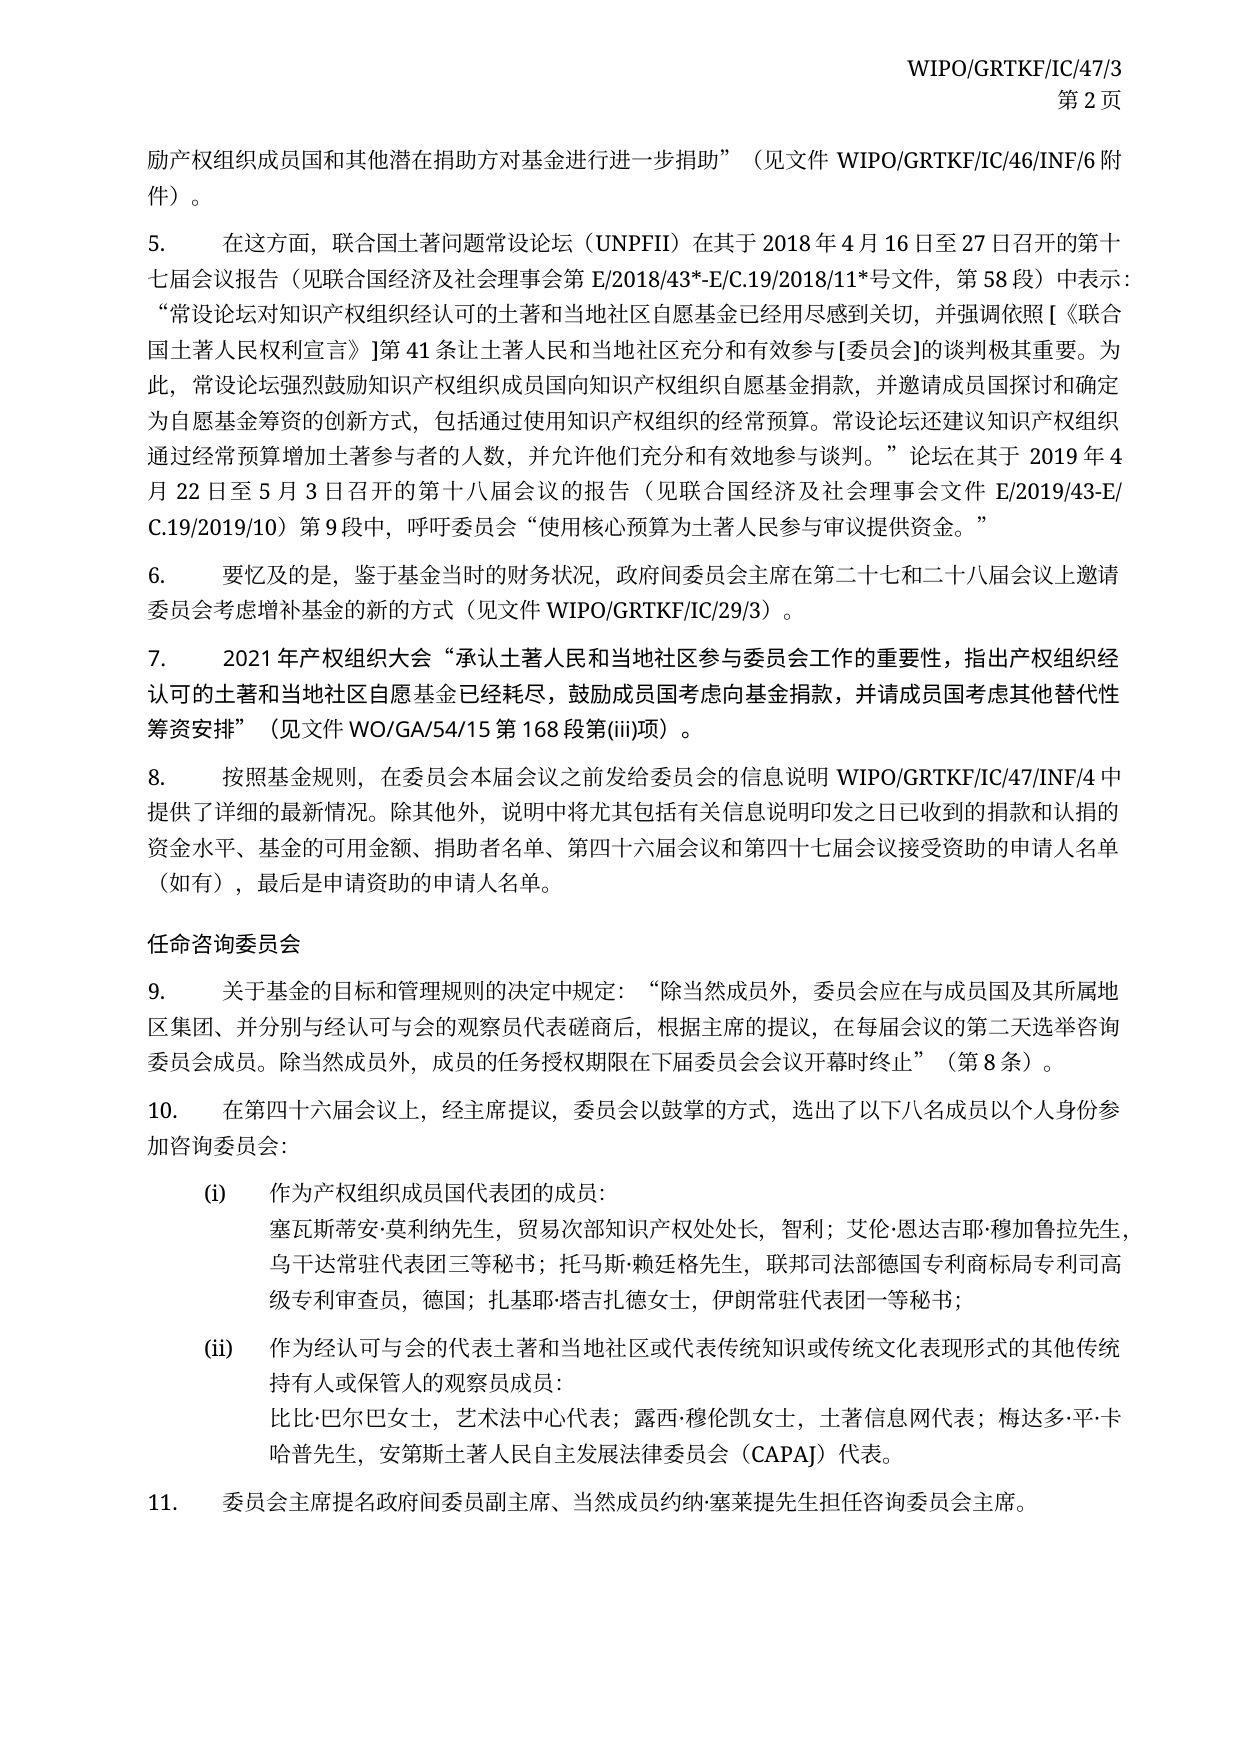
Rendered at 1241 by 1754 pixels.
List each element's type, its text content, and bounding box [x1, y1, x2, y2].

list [148, 139, 1122, 210]
text 任命咨询委员会 [148, 923, 1122, 958]
list 按照基金规则，在委员会本届会议之前发给委员会的信息说明WIPO/GRTKF/IC/47/INF/4中提供了详细的最新情况。除其他外，说明中将尤其包括有关信息说明印发之日已收到的捐款和认捐的资金水平、基金的可用金额、捐助者名单、第四十六届会议和第四十七届会议接受资助的申请人名单（如有），最后是申请资助的申请人名单。 [148, 756, 1122, 898]
list 作为产权组织成员国代表团的成员： 塞瓦斯蒂安·莫利纳先生，贸易次部知识产权处处长，智利；艾伦·恩达吉耶·穆加鲁拉先生，乌干达常驻代表团三等秘书；托马斯·赖廷格先生，联邦司法部德国专利商标局专利司高级专利审查员，德国；扎基耶·塔吉扎德女士，伊朗常驻代表团一等秘书； [204, 1173, 1122, 1314]
list 委员会主席提名政府间委员副主席、当然成员约纳·塞莱提先生担任咨询委员会主席。 [148, 1481, 1122, 1517]
list 在这方面，联合国土著问题常设论坛（UNPFII）在其于2018年4月16日至27日召开的第十七届会议报告（见联合国经济及社会理事会第E/2018/43*-E/C.19/2018/11*号文件，第58段）中表示：“常设论坛对知识产权组织经认可的土著和当地社区自愿基金已经用尽感到关切，并强调依照[《联合国土著人民权利宣言》]第41条让土著人民和当地社区充分和有效参与[委员会]的谈判极其重要。为此，常设论坛强烈鼓励知识产权组织成员国向知识产权组织自愿基金捐款，并邀请成员国探讨和确定为自愿基金筹资的创新方式，包括通过使用知识产权组织的经常预算。常设论坛还建议知识产权组织通过经常预算增加土著参与者的人数，并允许他们充分和有效地参与谈判。”论坛在其于2019年4月22日至5月3日召开的第十八届会议的报告（见联合国经济及社会理事会文件E/2019/43-E/C.19/2019/10）第9段中，呼吁委员会“使用核心预算为土著人民参与审议提供资金。” [148, 223, 1122, 542]
list 2021年产权组织大会“承认土著人民和当地社区参与委员会工作的重要性，指出产权组织经认可的土著和当地社区自愿基金已经耗尽，鼓励成员国考虑向基金捐款，并请成员国考虑其他替代性筹资安排”（见文件WO/GA/54/15第168段第(iii)项）。 [148, 637, 1122, 744]
list 作为经认可与会的代表土著和当地社区或代表传统知识或传统文化表现形式的其他传统持有人或保管人的观察员成员： 比比·巴尔巴女士，艺术法中心代表；露西·穆伦凯女士，土著信息网代表；梅达多·平·卡哈普先生，安第斯土著人民自主发展法律委员会（CAPAJ）代表。 [204, 1327, 1122, 1469]
list 关于基金的目标和管理规则的决定中规定：“除当然成员外，委员会应在与成员国及其所属地区集团、并分别与经认可与会的观察员代表磋商后，根据主席的提议，在每届会议的第二天选举咨询委员会成员。除当然成员外，成员的任务授权期限在下届委员会会议开幕时终止”（第8条）。 [148, 971, 1122, 1077]
list 要忆及的是，鉴于基金当时的财务状况，政府间委员会主席在第二十七和二十八届会议上邀请委员会考虑增补基金的新的方式（见文件WIPO/GRTKF/IC/29/3）。 [148, 554, 1122, 625]
list 在第四十六届会议上，经主席提议，委员会以鼓掌的方式，选出了以下八名成员以个人身份参加咨询委员会： [148, 1089, 1122, 1160]
